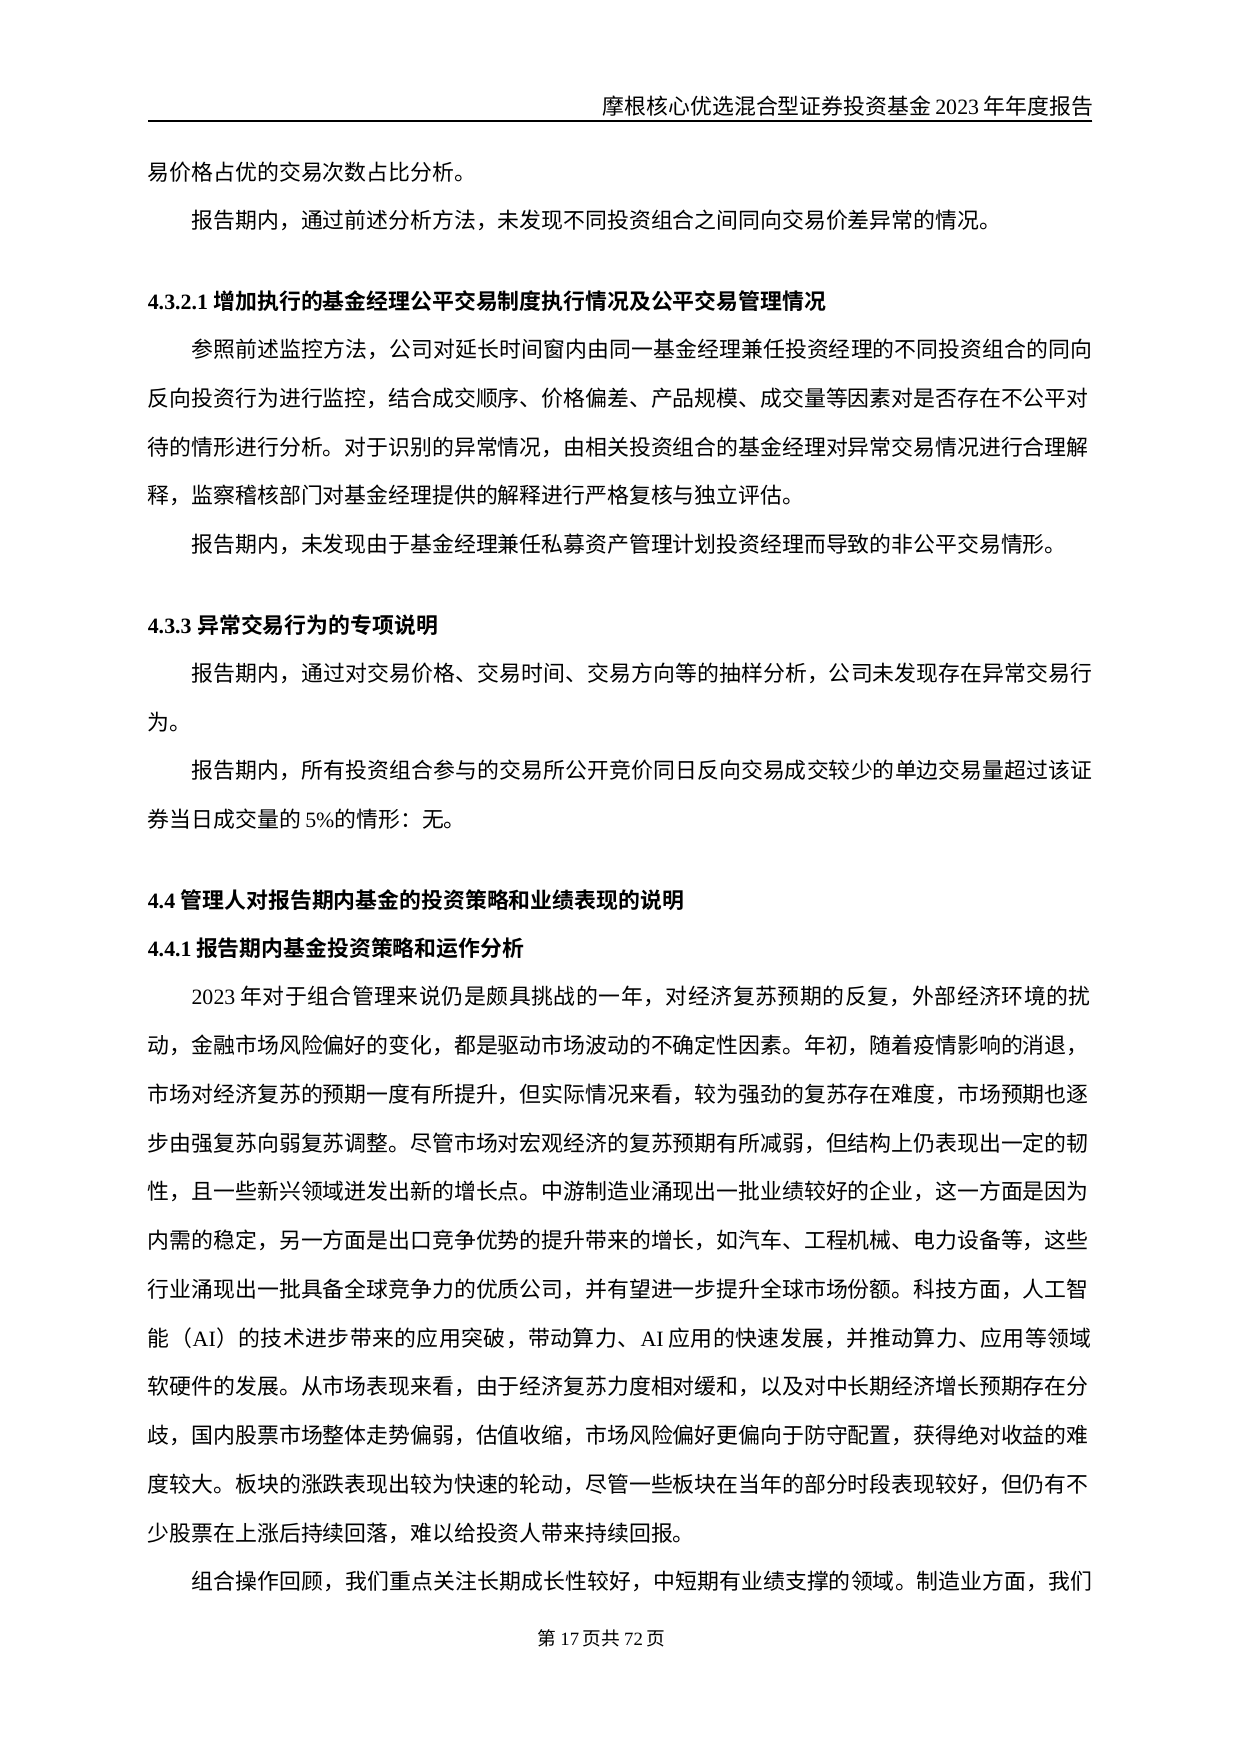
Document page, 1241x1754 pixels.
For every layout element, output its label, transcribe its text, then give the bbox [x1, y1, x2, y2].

text 2023年对于组合管理来说仍是颇具挑战的一年，对经济复苏预期的反复，外部经济环境的扰动，金融市场风险偏好的变化，都是驱动市场波动的不确定性因素。年初，随着疫情影响的消退，市场对经济复苏的预期一度有所提升，但实际情况来看，较为强劲的复苏存在难度，市场预期也逐步由强复苏向弱复苏调整。尽管市场对宏观经济的复苏预期有所减弱，但结构上仍表现出一定的韧性，且一些新兴领域迸发出新的增长点。中游制造业涌现出一批业绩较好的企业，这一方面是因为内需的稳定，另一方面是出口竞争优势的提升带来的增长，如汽车、工程机械、电力设备等，这些行业涌现出一批具备全球竞争力的优质公司，并有望进一步提升全球市场份额。科技方面，人工智能（AI）的技术进步带来的应用突破，带动算力、AI应用的快速发展，并推动算力、应用等领域软硬件的发展。从市场表现来看，由于经济复苏力度相对缓和，以及对中长期经济增长预期存在分歧，国内股票市场整体走势偏弱，估值收缩，市场风险偏好更偏向于防守配置，获得绝对收益的难度较大。板块的涨跌表现出较为快速的轮动，尽管一些板块在当年的部分时段表现较好，但仍有不少股票在上涨后持续回落，难以给投资人带来持续回报。 [148, 979, 1092, 1548]
text 报告期内，所有投资组合参与的交易所公开竞价同日反向交易成交较少的单边交易量超过该证券当日成交量的5%的情形：无。 [148, 753, 1092, 834]
text 4.3.2.1 增加执行的基金经理公平交易制度执行情况及公平交易管理情况 [148, 283, 1092, 316]
text 报告期内，通过前述分析方法，未发现不同投资组合之间同向交易价差异常的情况。 [148, 203, 1092, 235]
text 报告期内，未发现由于基金经理兼任私募资产管理计划投资经理而导致的非公平交易情形。 [148, 526, 1092, 559]
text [148, 154, 1092, 187]
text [148, 1563, 1092, 1596]
text 4.4.1报告期内基金投资策略和运作分析 [148, 931, 1092, 963]
text 4.3.3 异常交易行为的专项说明 [148, 607, 1092, 640]
subtitle 4.4 管理人对报告期内基金的投资策略和业绩表现的说明 [148, 882, 1092, 915]
text 参照前述监控方法，公司对延长时间窗内由同一基金经理兼任投资经理的不同投资组合的同向、反向投资行为进行监控，结合成交顺序、价格偏差、产品规模、成交量等因素对是否存在不公平对待的情形进行分析。对于识别的异常情况，由相关投资组合的基金经理对异常交易情况进行合理解释，监察稽核部门对基金经理提供的解释进行严格复核与独立评估。 [148, 332, 1092, 511]
text 报告期内，通过对交易价格、交易时间、交易方向等的抽样分析，公司未发现存在异常交易行为。 [148, 656, 1092, 737]
